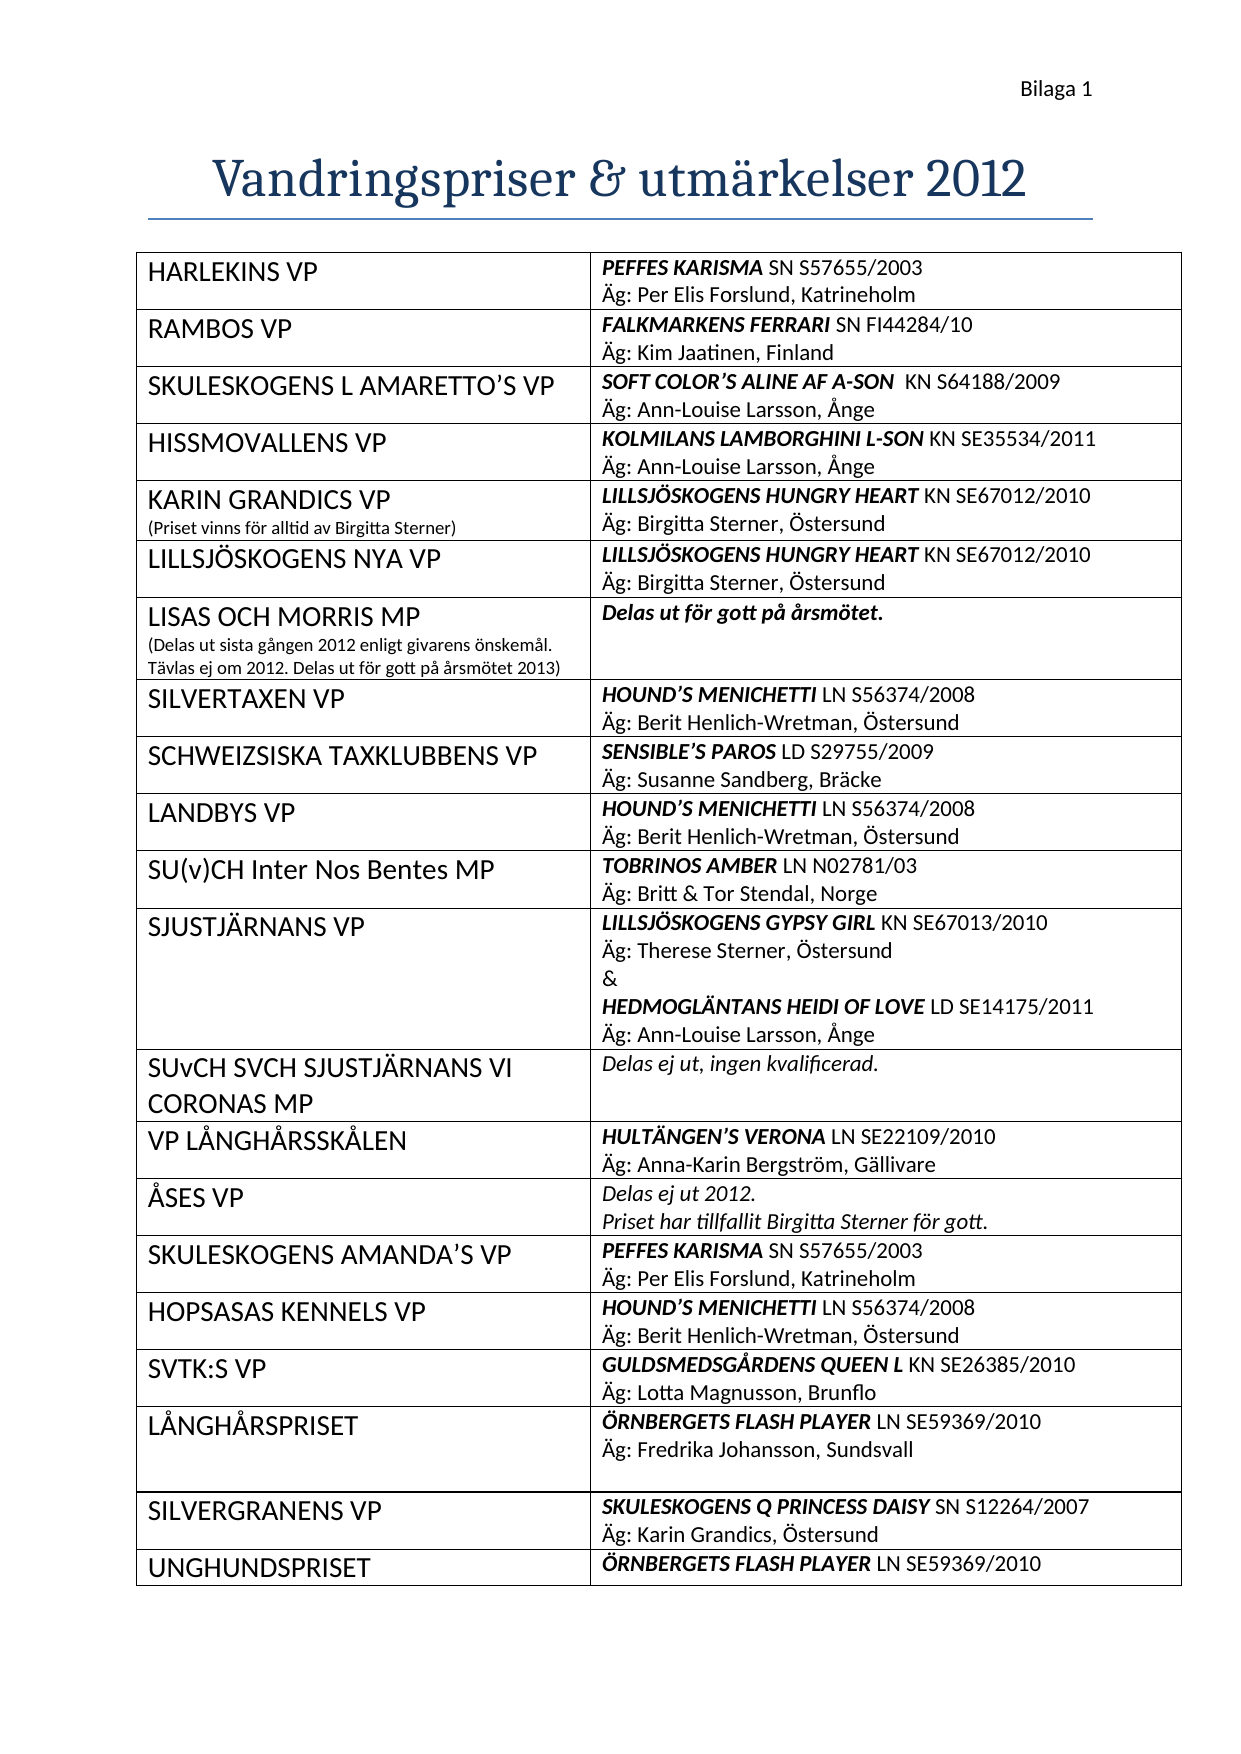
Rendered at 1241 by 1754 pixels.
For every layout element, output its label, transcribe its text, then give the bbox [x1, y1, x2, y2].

table_cell LANDBYS VP [137, 794, 590, 850]
table_cell SILVERGRANENS VP [137, 1493, 590, 1548]
table_cell LILLSJÖSKOGENS HUNGRY HEART KN SE67012/2010 Äg: Birgitta Sterner, Östersund [591, 481, 1181, 539]
table_cell HOUND’S MENICHETTI LN S56374/2008 Äg: Berit Henlich-Wretman, Östersund [591, 794, 1181, 850]
table_cell SUvCH SVCH SJUSTJÄRNANS VI CORONAS MP [137, 1050, 590, 1121]
table_cell ÖRNBERGETS FLASH PLAYER LN SE59369/2010 Äg: Fredrika Johansson, Sundsvall [591, 1407, 1181, 1491]
table_cell Delas ut för gott på årsmötet. [591, 598, 1181, 679]
table_cell RAMBOS VP [137, 310, 590, 366]
table_cell SCHWEIZSISKA TAXKLUBBENS VP [137, 737, 590, 793]
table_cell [591, 1550, 1181, 1585]
table_cell Delas ej ut 2012. Priset har tillfallit Birgitta Sterner för gott. [591, 1179, 1181, 1235]
table_cell HOPSASAS KENNELS VP [137, 1293, 590, 1349]
table_cell SILVERTAXEN VP [137, 680, 590, 736]
table_header PEFFES KARISMA SN S57655/2003 Äg: Per Elis Forslund, Katrineholm [591, 253, 1181, 309]
table_cell LÅNGHÅRSPRISET [137, 1407, 590, 1491]
table_cell UNGHUNDSPRISET [137, 1550, 590, 1585]
table_cell HOUND’S MENICHETTI LN S56374/2008 Äg: Berit Henlich-Wretman, Östersund [591, 1293, 1181, 1349]
table_cell LILLSJÖSKOGENS NYA VP [137, 541, 590, 597]
table_cell SKULESKOGENS AMANDA’S VP [137, 1236, 590, 1292]
table_cell KARIN GRANDICS VP (Priset vinns för alltid av Birgitta Sterner) [137, 481, 590, 539]
table_cell SJUSTJÄRNANS VP [137, 909, 590, 1048]
table_cell SOFT COLOR’S ALINE AF A-SON KN S64188/2009 Äg: Ann-Louise Larsson, Ånge [591, 367, 1181, 423]
table_cell ÅSES VP [137, 1179, 590, 1235]
table_cell LILLSJÖSKOGENS GYPSY GIRL KN SE67013/2010 Äg: Therese Sterner, Östersund & HEDMOGLÄNTANS HEIDI OF LOVE LD SE14175/2011 Äg: Ann-Louise Larsson, Ånge [591, 909, 1181, 1048]
table_cell PEFFES KARISMA SN S57655/2003 Äg: Per Elis Forslund, Katrineholm [591, 1236, 1181, 1292]
table_cell SU(v)CH Inter Nos Bentes MP [137, 851, 590, 907]
table_cell LILLSJÖSKOGENS HUNGRY HEART KN SE67012/2010 Äg: Birgitta Sterner, Östersund [591, 541, 1181, 597]
table_cell SVTK:S VP [137, 1350, 590, 1406]
table_cell HULTÄNGEN’S VERONA LN SE22109/2010 Äg: Anna-Karin Bergström, Gällivare [591, 1122, 1181, 1178]
table_cell KOLMILANS LAMBORGHINI L-SON KN SE35534/2011 Äg: Ann-Louise Larsson, Ånge [591, 424, 1181, 480]
table_cell VP LÅNGHÅRSSKÅLEN [137, 1122, 590, 1178]
table_cell HISSMOVALLENS VP [137, 424, 590, 480]
table_cell LISAS OCH MORRIS MP (Delas ut sista gången 2012 enligt givarens önskemål. Tävlas ej om 2012. Delas ut för gott på årsmötet 2013) [137, 598, 590, 679]
table_header HARLEKINS VP [137, 253, 590, 309]
table_cell GULDSMEDSGÅRDENS QUEEN L KN SE26385/2010 Äg: Lotta Magnusson, Brunflo [591, 1350, 1181, 1406]
table_cell Delas ej ut, ingen kvalificerad. [591, 1050, 1181, 1121]
table_cell SKULESKOGENS Q PRINCESS DAISY SN S12264/2007 Äg: Karin Grandics, Östersund [591, 1493, 1181, 1548]
table_cell TOBRINOS AMBER LN N02781/03 Äg: Britt & Tor Stendal, Norge [591, 851, 1181, 907]
table_cell SKULESKOGENS L AMARETTO’S VP [137, 367, 590, 423]
table_cell FALKMARKENS FERRARI SN FI44284/10 Äg: Kim Jaatinen, Finland [591, 310, 1181, 366]
title Vandringspriser & utmärkelser 2012 [148, 148, 1093, 218]
table_cell SENSIBLE’S PAROS LD S29755/2009 Äg: Susanne Sandberg, Bräcke [591, 737, 1181, 793]
table_cell HOUND’S MENICHETTI LN S56374/2008 Äg: Berit Henlich-Wretman, Östersund [591, 680, 1181, 736]
